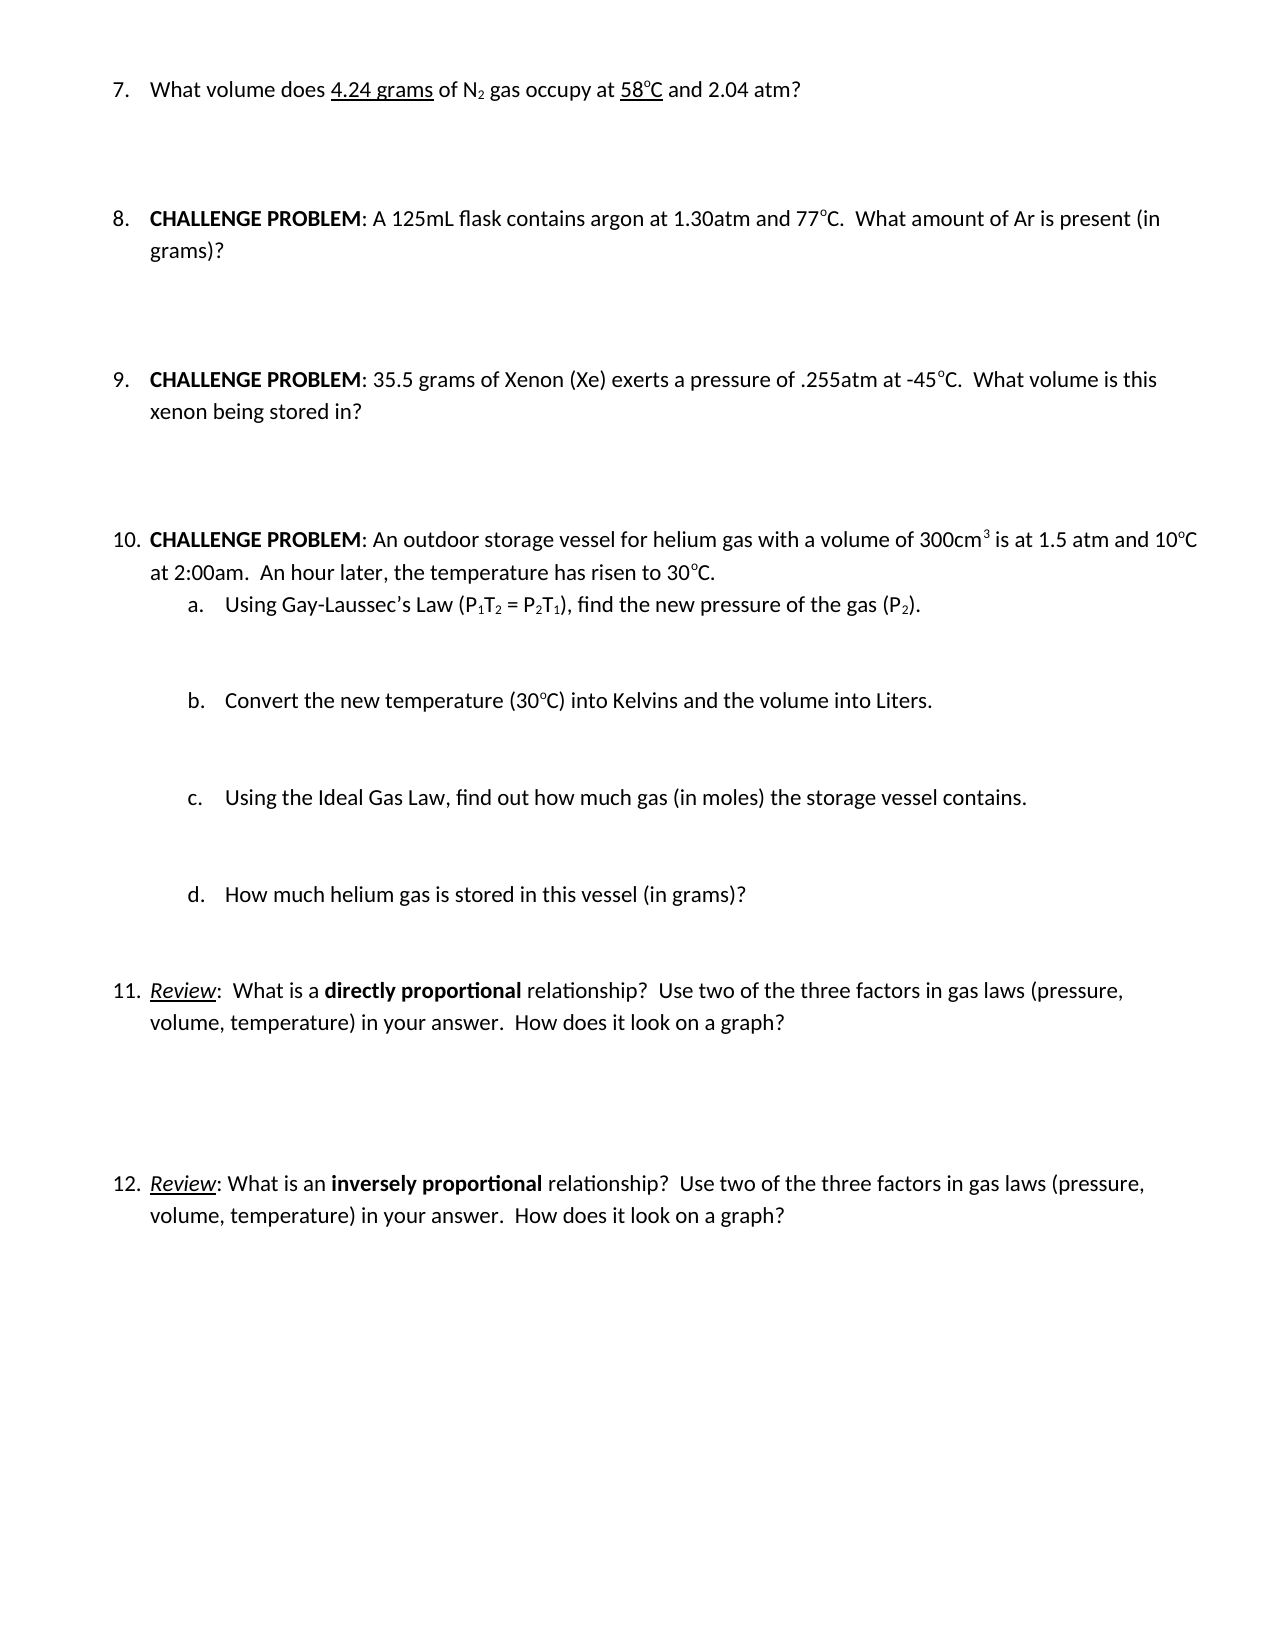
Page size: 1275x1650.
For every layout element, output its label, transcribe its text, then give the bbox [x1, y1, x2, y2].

list CHALLENGE PROBLEM: An outdoor storage vessel for helium gas with a volume of 300cm3 is at 1.5 atm and 10oC at 2:00am. An hour later, the temperature has risen to 30oC. [112, 526, 1200, 586]
list Using Gay-Laussec’s Law (P1T2 = P2T1), find the new pressure of the gas (P2). [187, 590, 1200, 618]
list How much helium gas is stored in this vessel (in grams)? [187, 880, 1200, 908]
list Convert the new temperature (30oC) into Kelvins and the volume into Liters. [187, 687, 1200, 714]
list Using the Ideal Gas Law, find out how much gas (in moles) the storage vessel contains. [187, 783, 1200, 811]
list Review: What is an inversely proportional relationship? Use two of the three factors in gas laws (pressure, volume, temperature) in your answer. How does it look on a graph? [112, 1169, 1200, 1229]
list CHALLENGE PROBLEM: A 125mL flask contains argon at 1.30atm and 77oC. What amount of Ar is present (in grams)? [112, 204, 1200, 264]
list Review: What is a directly proportional relationship? Use two of the three factors in gas laws (pressure, volume, temperature) in your answer. How does it look on a graph? [112, 976, 1200, 1036]
list What volume does 4.24 grams of N2 gas occupy at 58oC and 2.04 atm? [112, 75, 1200, 103]
list CHALLENGE PROBLEM: 35.5 grams of Xenon (Xe) exerts a pressure of .255atm at -45oC. What volume is this xenon being stored in? [112, 365, 1200, 425]
